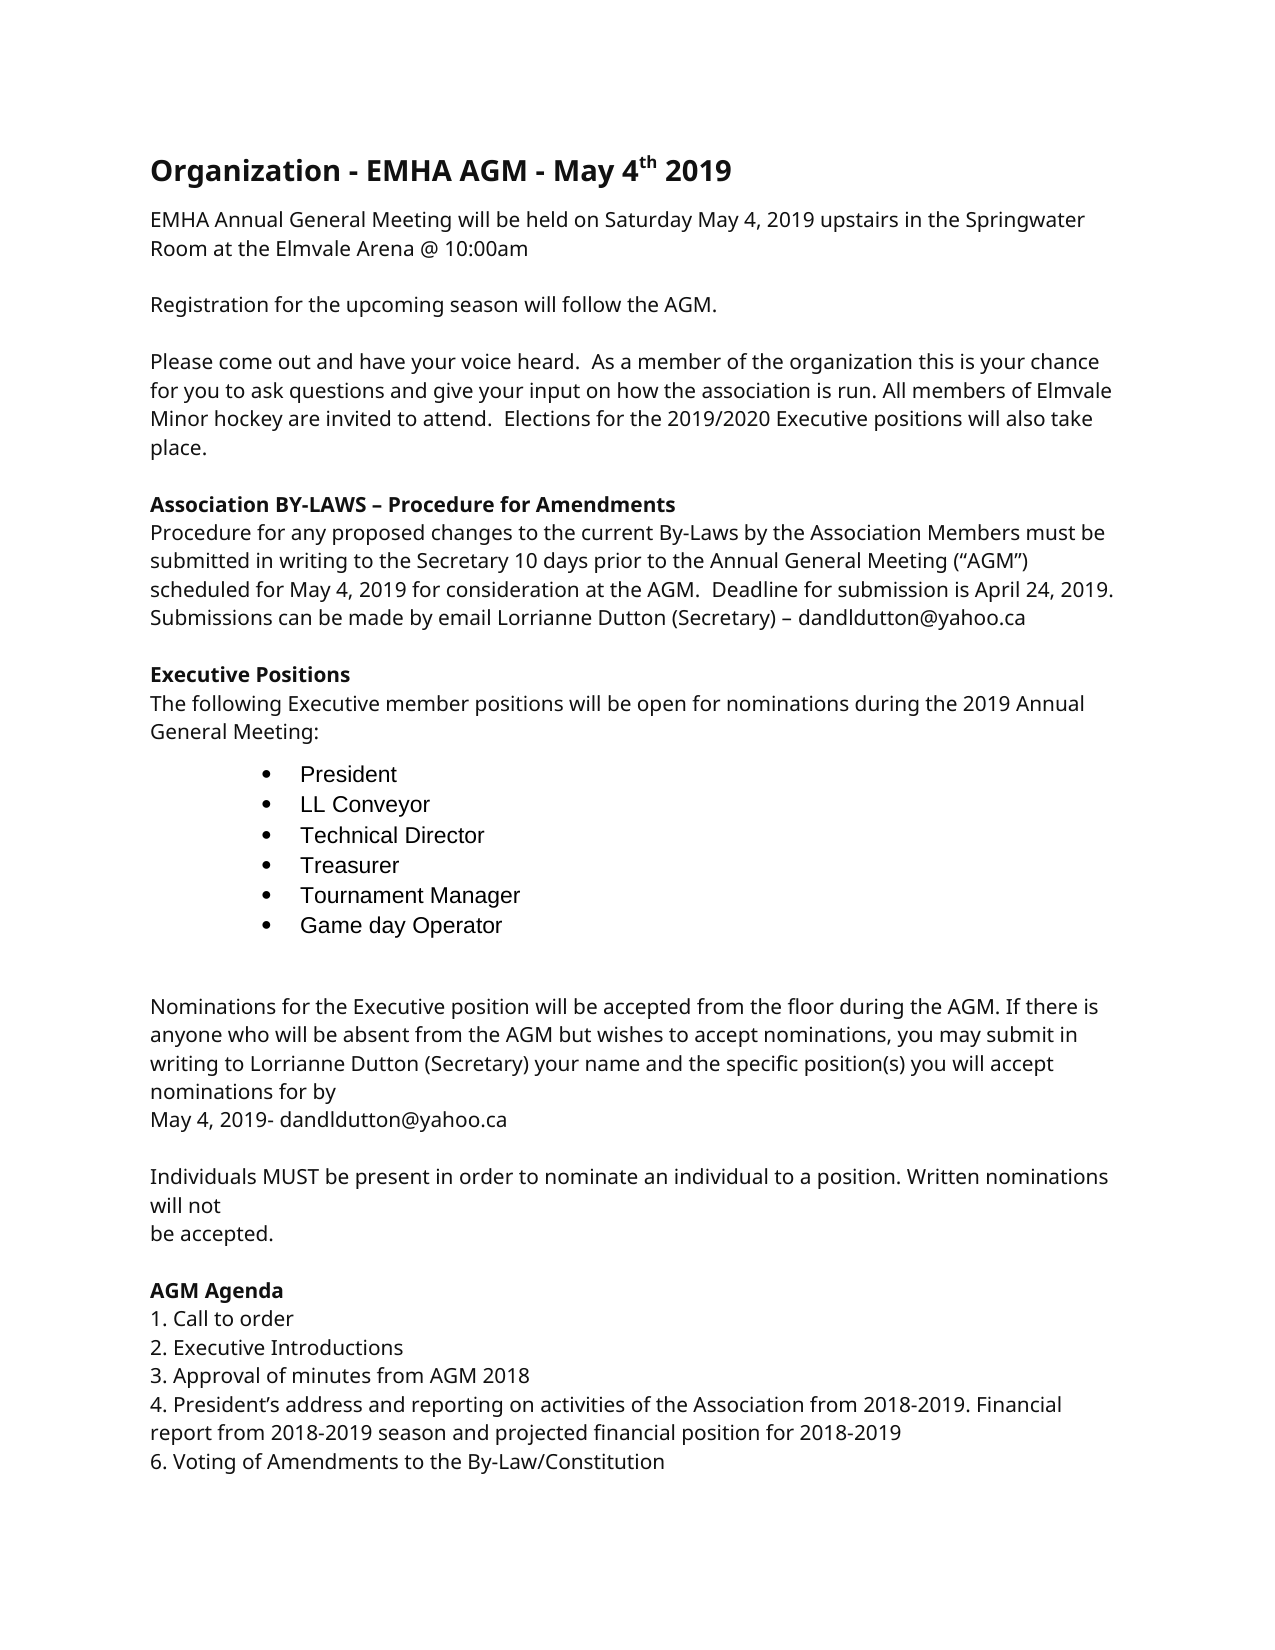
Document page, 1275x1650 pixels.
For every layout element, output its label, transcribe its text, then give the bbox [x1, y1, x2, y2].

text Organization - EMHA AGM - May 4th 2019 [150, 150, 1125, 190]
list Game day Operator [262, 912, 1125, 939]
list LL Conveyor [262, 791, 1125, 818]
list Technical Director [262, 822, 1125, 848]
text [150, 963, 1125, 1475]
list President [262, 761, 1125, 788]
list Treasurer [262, 852, 1125, 878]
list Tournament Manager [262, 882, 1125, 908]
text EMHA Annual General Meeting will be held on Saturday May 4, 2019 upstairs in the Springwater Room at the Elmvale Arena @ 10:00am Registration for the upcoming season will follow the AGM. Please come out and have your voice heard. As a member of the organization this is your chance for you to ask questions and give your input on how the association is run. All members of Elmvale Minor hockey are invited to attend. Elections for the 2019/2020 Executive positions will also take place. Association BY-LAWS – Procedure for Amendments Procedure for any proposed changes to the current By-Laws by the Association Members must be submitted in writing to the Secretary 10 days prior to the Annual General Meeting (“AGM”) scheduled for May 4, 2019 for consideration at the AGM. Deadline for submission is April 24, 2019. Submissions can be made by email Lorrianne Dutton (Secretary) – dandldutton@yahoo.ca Executive Positions The following Executive member positions will be open for nominations during the 2019 Annual General Meeting: [150, 205, 1125, 746]
